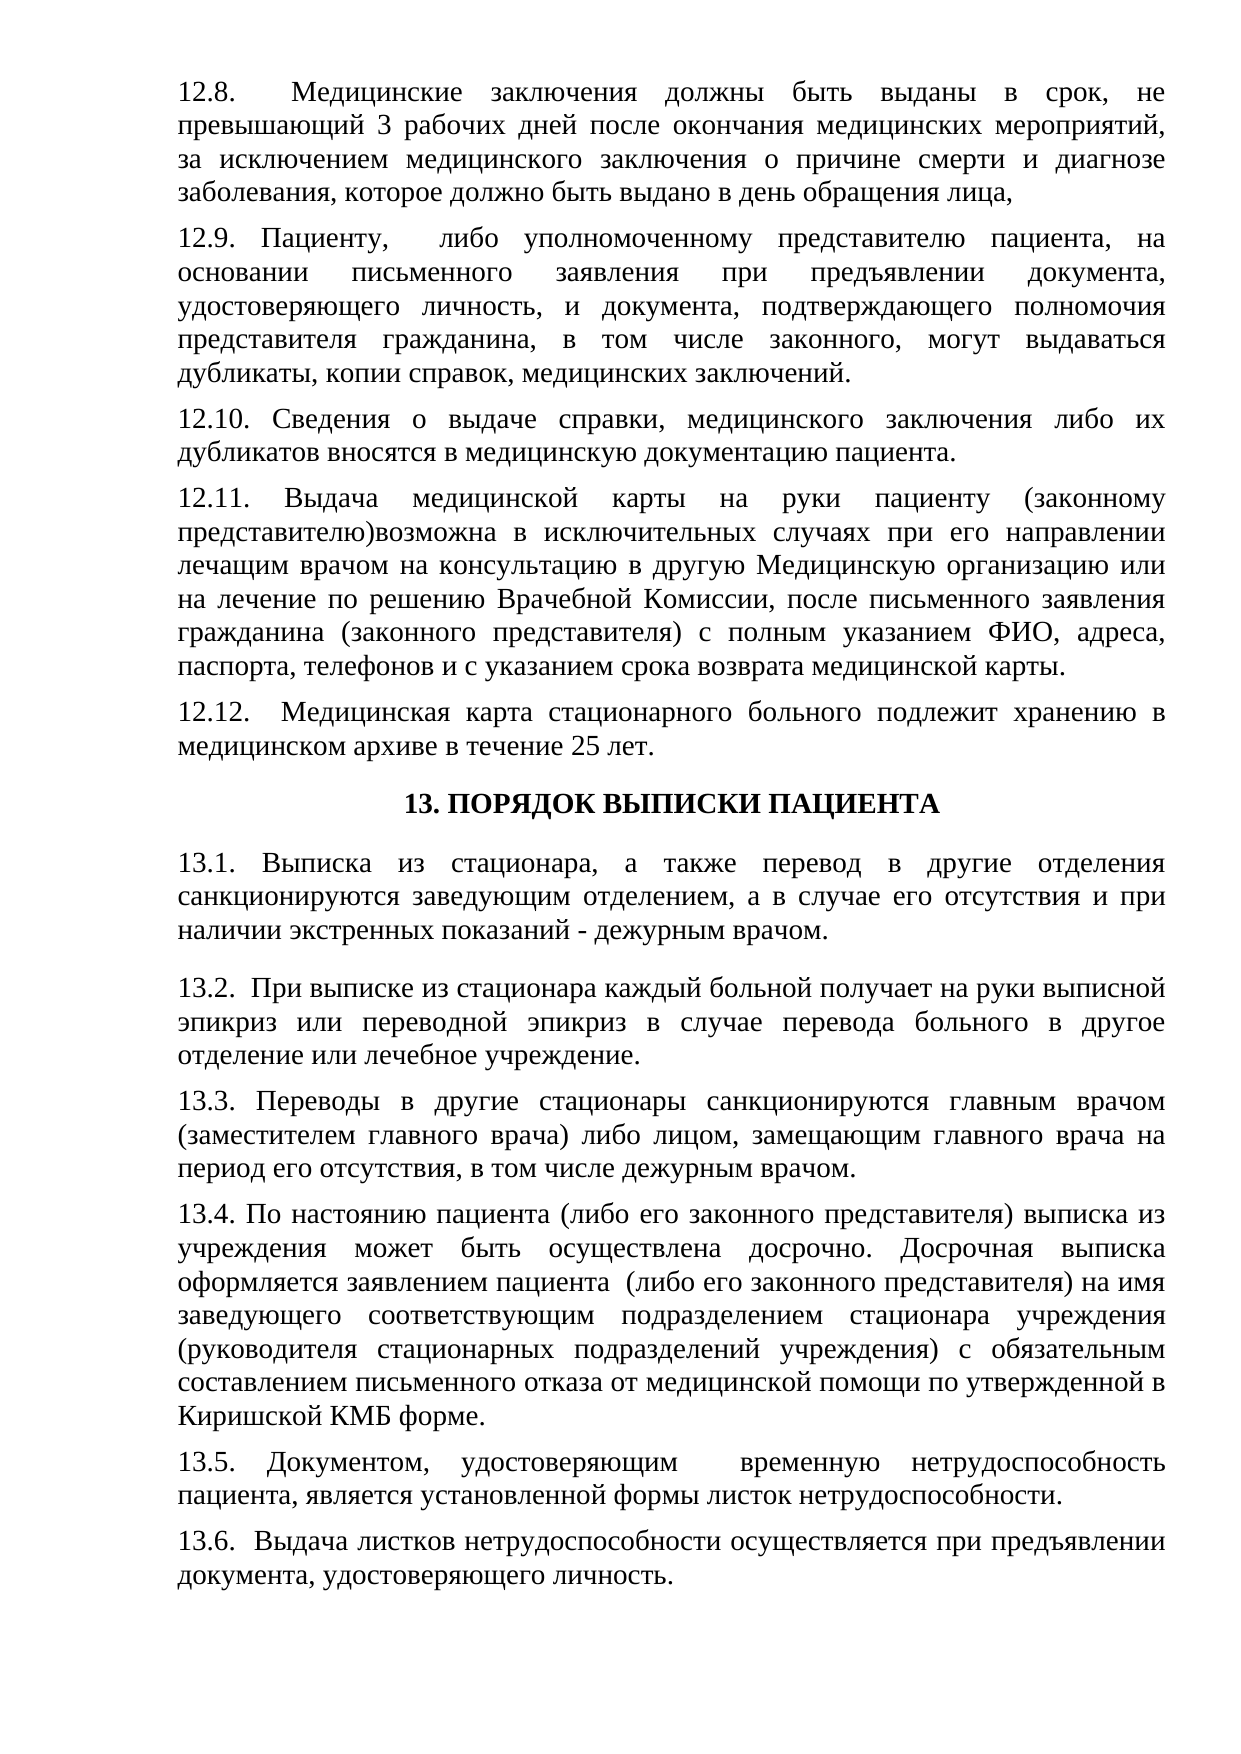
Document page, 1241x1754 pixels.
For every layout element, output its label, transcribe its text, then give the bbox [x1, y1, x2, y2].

text 13.6. Выдача листков нетрудоспособности осуществляется при предъявлении документа, удостоверяющего личность. [177, 1523, 1167, 1591]
text 12.11. Выдача медицинской карты на руки пациенту (законному представителю)возможна в исключительных случаях при его направлении лечащим врачом на консультацию в другую Медицинскую организацию или на лечение по решению Врачебной Комиссии, после письменного заявления гражданина (законного представителя) с полным указанием ФИО, адреса, паспорта, телефонов и с указанием срока возврата медицинской карты. [177, 480, 1167, 682]
text 12.10. Сведения о выдаче справки, медицинского заключения либо их дубликатов вносятся в медицинскую документацию пациента. [177, 401, 1167, 468]
text 12.8. Медицинские заключения должны быть выданы в срок, не превышающий 3 рабочих дней после окончания медицинских мероприятий, за исключением медицинского заключения о причине смерти и диагнозе заболевания, которое должно быть выдано в день обращения лица, [177, 74, 1167, 208]
text 13. ПОРЯДОК ВЫПИСКИ ПАЦИЕНТА [177, 786, 1167, 820]
text 13.3. Переводы в другие стационары санкционируются главным врачом (заместителем главного врача) либо лицом, замещающим главного врача на период его отсутствия, в том числе дежурным врачом. [177, 1083, 1167, 1184]
text 13.1. Выписка из стационара, а также перевод в другие отделения санкционируются заведующим отделением, а в случае его отсутствия и при наличии экстренных показаний - дежурным врачом. [177, 845, 1167, 945]
text 13.2. При выписке из стационара каждый больной получает на руки выписной эпикриз или переводной эпикриз в случае перевода больного в другое отделение или лечебное учреждение. [177, 970, 1167, 1071]
text 12.9. Пациенту, либо уполномоченному представителю пациента, на основании письменного заявления при предъявлении документа, удостоверяющего личность, и документа, подтверждающего полномочия представителя гражданина, в том числе законного, могут выдаваться дубликаты, копии справок, медицинских заключений. [177, 221, 1167, 388]
text 13.4. По настоянию пациента (либо его законного представителя) выписка из учреждения может быть осуществлена досрочно. Досрочная выписка оформляется заявлением пациента (либо его законного представителя) на имя заведующего соответствующим подразделением стационара учреждения (руководителя стационарных подразделений учреждения) с обязательным составлением письменного отказа от медицинской помощи по утвержденной в Киришской КМБ форме. [177, 1197, 1167, 1431]
text 13.5. Документом, удостоверяющим временную нетрудоспособность пациента, является установленной формы листок нетрудоспособности. [177, 1444, 1167, 1511]
text 12.12. Медицинская карта стационарного больного подлежит хранению в медицинском архиве в течение 25 лет. [177, 694, 1167, 761]
